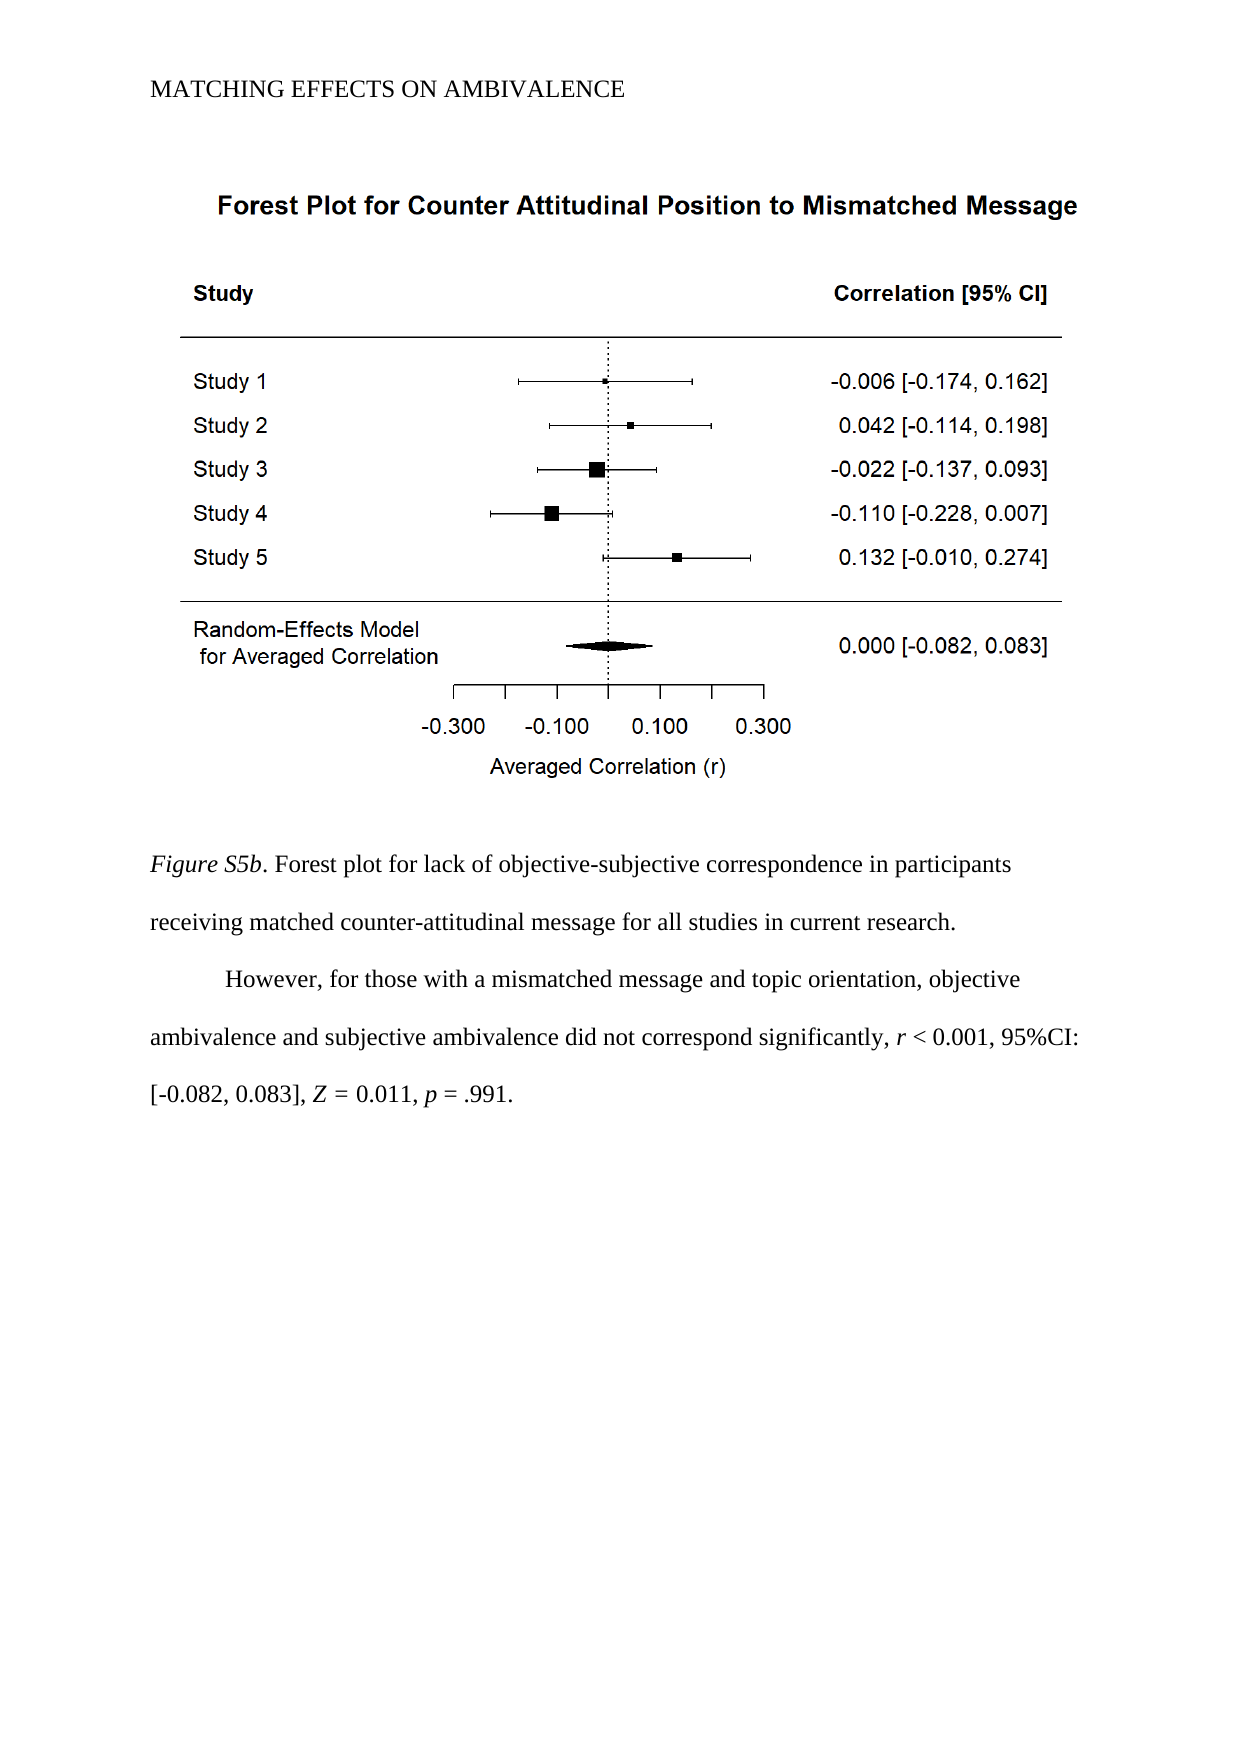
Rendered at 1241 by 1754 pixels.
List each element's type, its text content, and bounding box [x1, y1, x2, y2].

text However, for those with a mismatched message and topic orientation, objective ambivalence and subjective ambivalence did not correspond significantly, r < 0.001, 95%CI: [-0.082, 0.083], Z = 0.011, p = .991. [150, 964, 1090, 1108]
text Figure S5b. Forest plot for lack of objective-subjective correspondence in participants receiving matched counter-attitudinal message for all studies in current research. [150, 849, 1090, 936]
picture [150, 150, 1091, 822]
